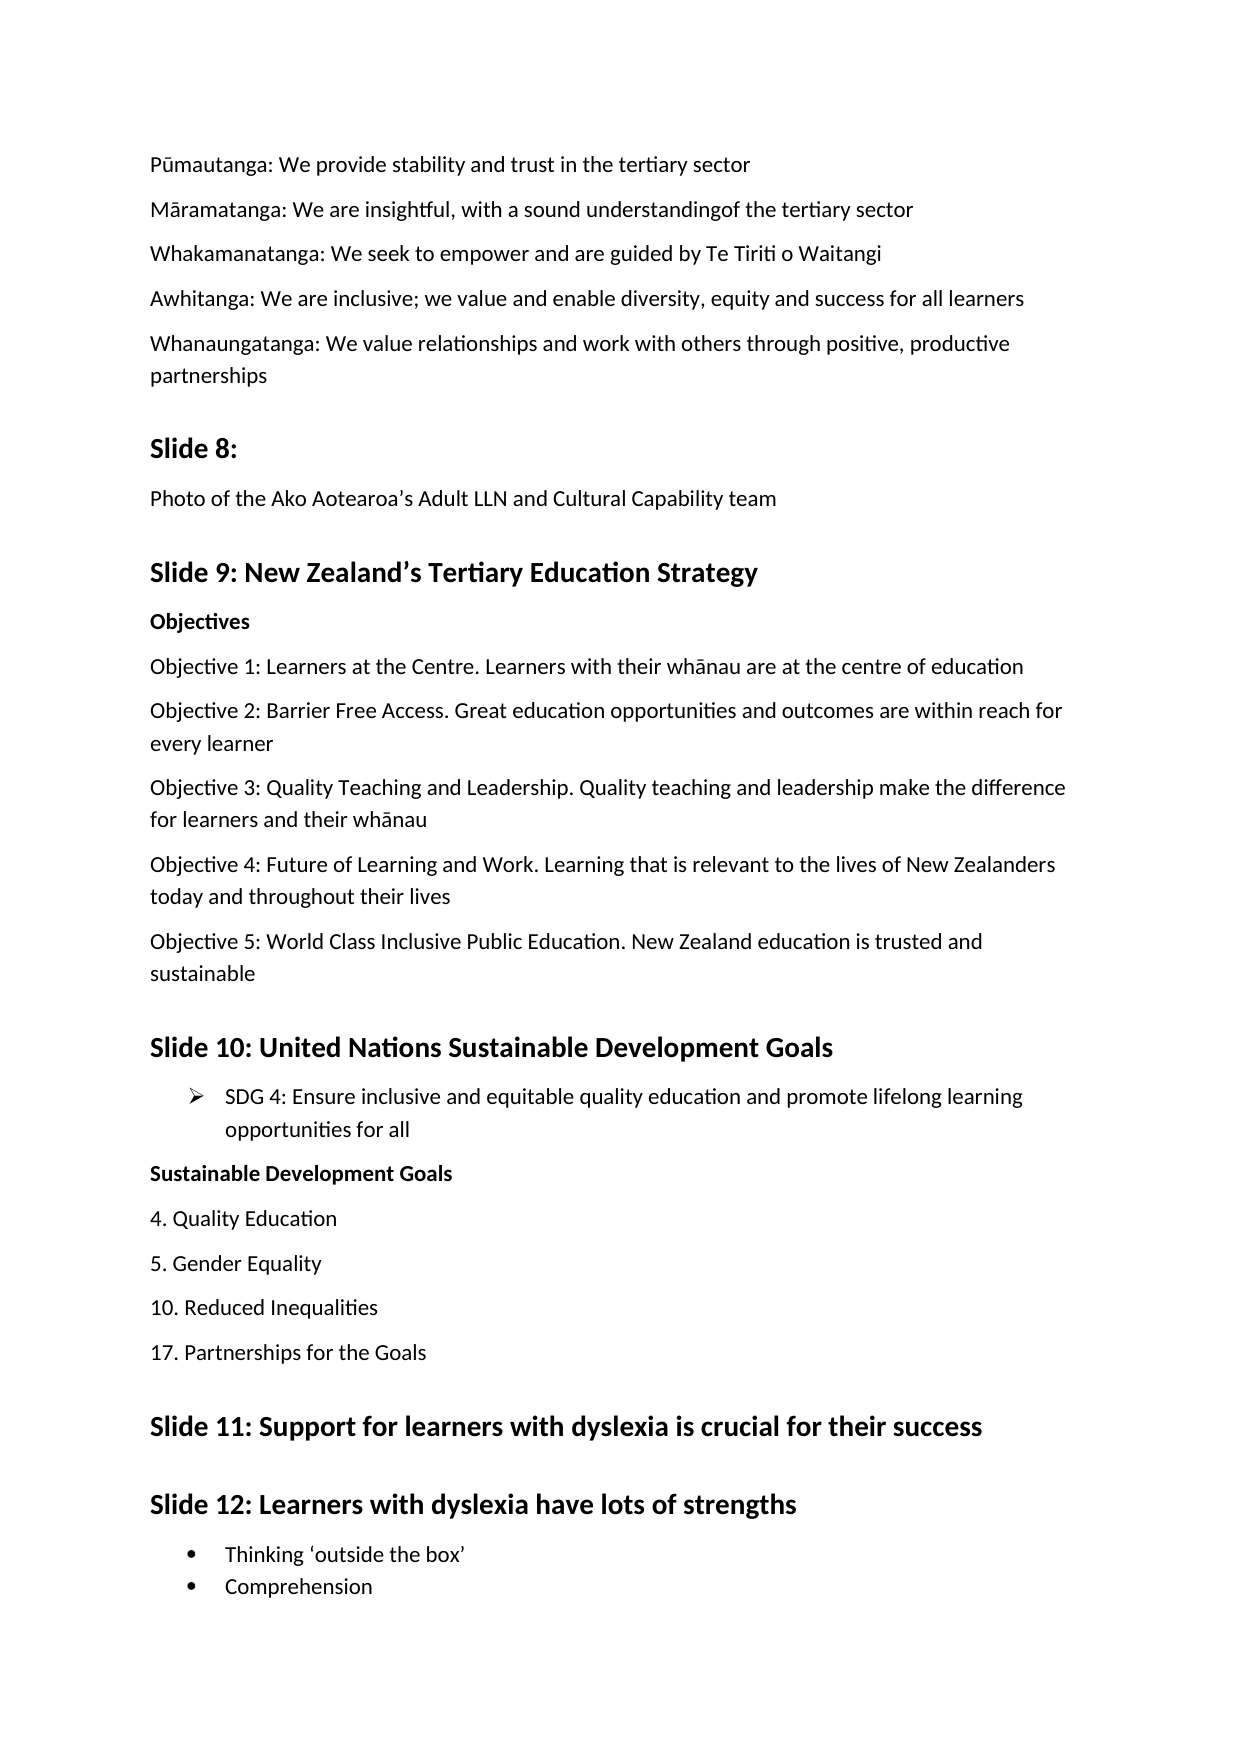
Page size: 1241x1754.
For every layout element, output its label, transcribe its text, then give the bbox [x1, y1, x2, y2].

text Objective 5: World Class Inclusive Public Education. New Zealand education is trusted and sustainable [150, 927, 1090, 987]
text Photo of the Ako Aotearoa’s Adult LLN and Cultural Capability team [150, 484, 1090, 512]
text Objectives [150, 607, 1090, 635]
list SDG 4: Ensure inclusive and equitable quality education and promote lifelong learning opportunities for all [187, 1082, 1090, 1143]
text 17. Partnerships for the Goals [150, 1338, 1090, 1366]
text 4. Quality Education [150, 1204, 1090, 1232]
subtitle Slide 11: Support for learners with dyslexia is crucial for their success [150, 1408, 1090, 1443]
text Whakamanatanga: We seek to empower and are guided by Te Tiriti o Waitangi [150, 239, 1090, 267]
list Thinking ‘outside the box’ [187, 1540, 1090, 1568]
text Objective 2: Barrier Free Access. Great education opportunities and outcomes are within reach for every learner [150, 697, 1090, 757]
text Māramatanga: We are insightful, with a sound understandingof the tertiary sector [150, 195, 1090, 223]
subtitle Slide 12: Learners with dyslexia have lots of strengths [150, 1486, 1090, 1522]
text Objective 1: Learners at the Centre. Learners with their whānau are at the centre of education [150, 652, 1090, 680]
text Objective 3: Quality Teaching and Leadership. Quality teaching and leadership make the difference for learners and their whānau [150, 773, 1090, 834]
subtitle Slide 9: New Zealand’s Tertiary Education Strategy [150, 554, 1090, 589]
text Objective 4: Future of Learning and Work. Learning that is relevant to the lives of New Zealanders today and throughout their lives [150, 850, 1090, 911]
text 5. Gender Equality [150, 1249, 1090, 1277]
subtitle Slide 8: [150, 431, 1090, 466]
list Comprehension [187, 1572, 1090, 1600]
text Pūmautanga: We provide stability and trust in the tertiary sector [150, 150, 1090, 178]
text Awhitanga: We are inclusive; we value and enable diversity, equity and success for all learners [150, 284, 1090, 312]
subtitle Slide 10: United Nations Sustainable Development Goals [150, 1029, 1090, 1065]
text Whanaungatanga: We value relationships and work with others through positive, productive partnerships [150, 329, 1090, 389]
text 10. Reduced Inequalities [150, 1293, 1090, 1321]
text Sustainable Development Goals [150, 1159, 1090, 1187]
